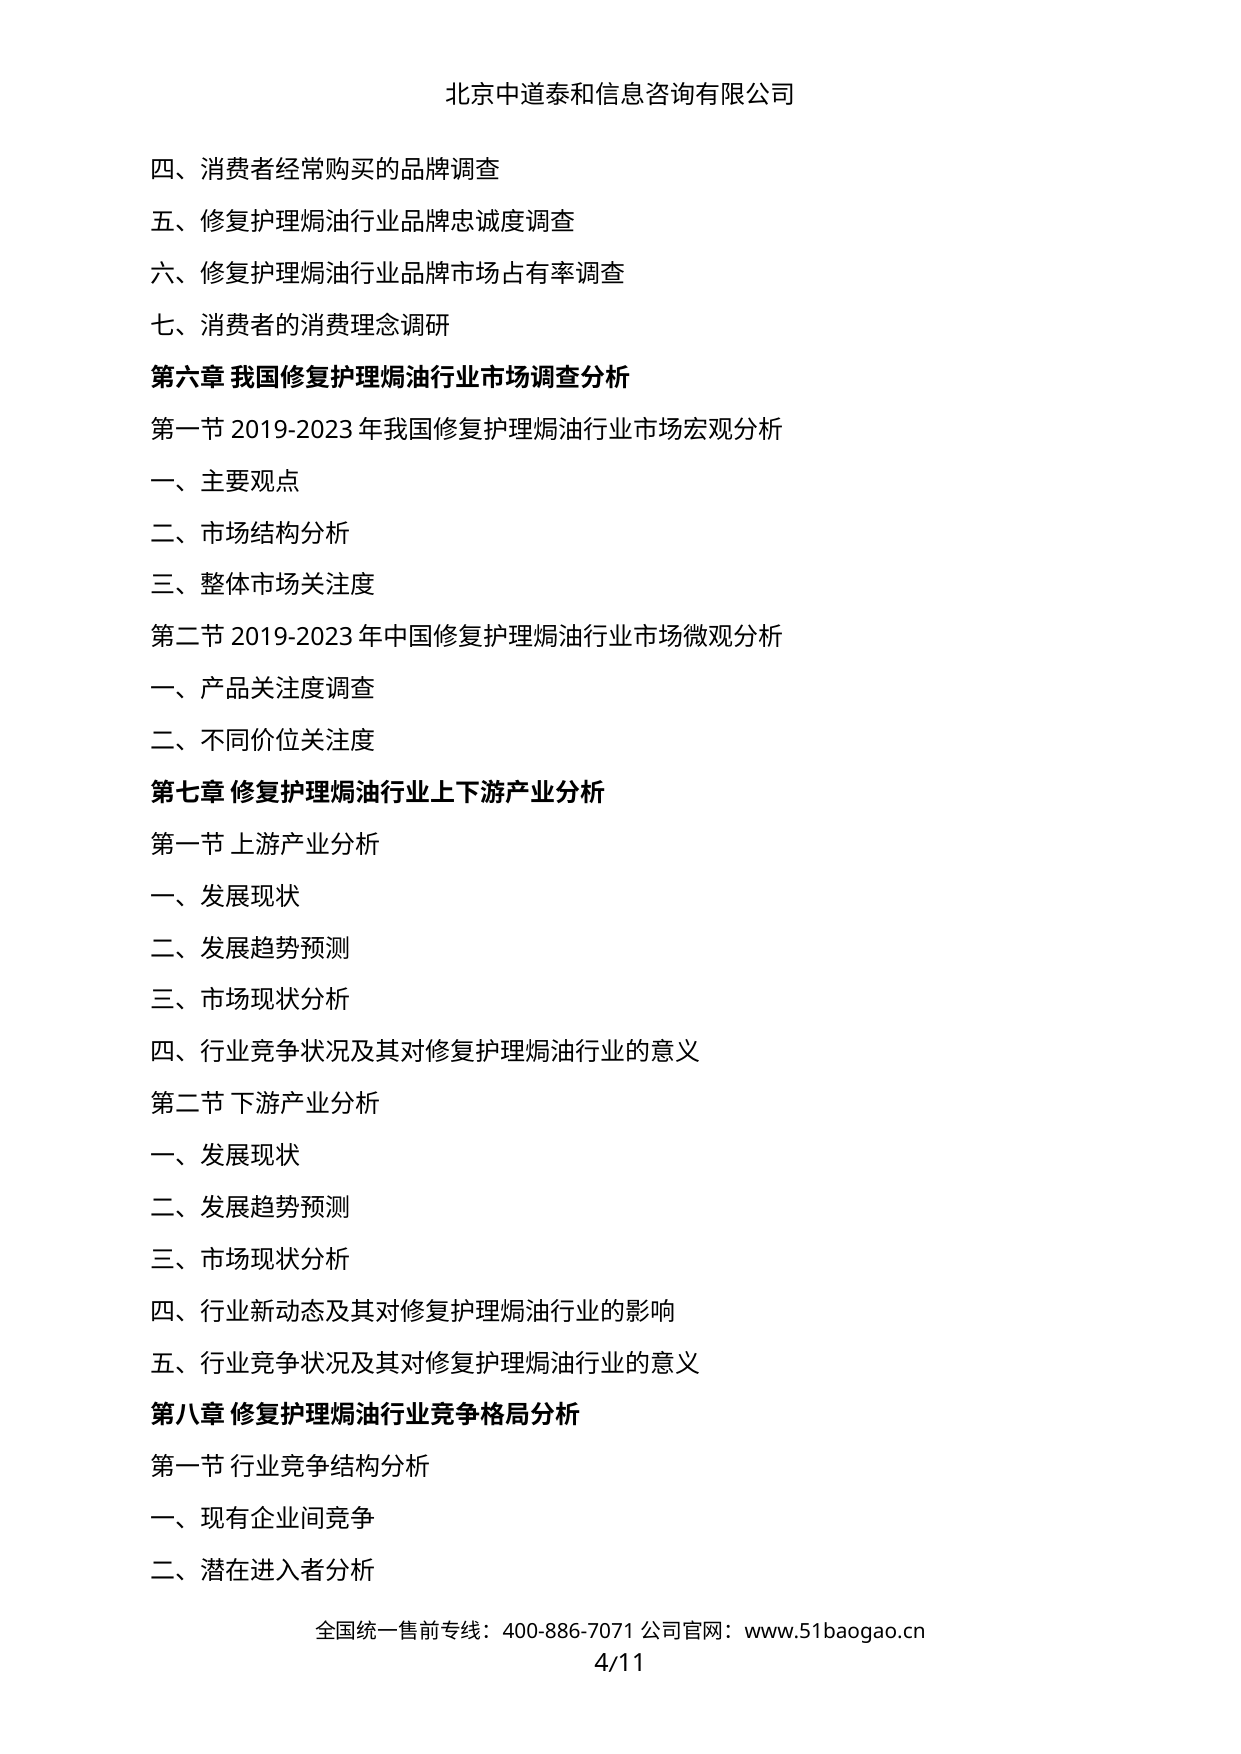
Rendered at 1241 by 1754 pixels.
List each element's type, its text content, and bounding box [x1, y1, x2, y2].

text 四、消费者经常购买的品牌调查 [150, 150, 1090, 186]
text 第八章 修复护理焗油行业竞争格局分析 [150, 1395, 1090, 1431]
text 二、发展趋势预测 [150, 1187, 1090, 1224]
text 二、不同价位关注度 [150, 721, 1090, 757]
text 一、发展现状 [150, 1136, 1090, 1172]
text 第一节 2019-2023年我国修复护理焗油行业市场宏观分析 [150, 409, 1090, 446]
text 六、修复护理焗油行业品牌市场占有率调查 [150, 254, 1090, 290]
text 第二节 下游产业分析 [150, 1084, 1090, 1120]
text 一、现有企业间竞争 [150, 1499, 1090, 1535]
text 三、整体市场关注度 [150, 565, 1090, 601]
text 一、产品关注度调查 [150, 669, 1090, 705]
text 二、市场结构分析 [150, 513, 1090, 549]
text 一、发展现状 [150, 876, 1090, 912]
text 七、消费者的消费理念调研 [150, 306, 1090, 342]
text 五、行业竞争状况及其对修复护理焗油行业的意义 [150, 1343, 1090, 1379]
text 第七章 修复护理焗油行业上下游产业分析 [150, 772, 1090, 809]
text 一、主要观点 [150, 461, 1090, 497]
text 四、行业竞争状况及其对修复护理焗油行业的意义 [150, 1032, 1090, 1068]
text 第六章 我国修复护理焗油行业市场调查分析 [150, 357, 1090, 394]
text 三、市场现状分析 [150, 1239, 1090, 1276]
text 三、市场现状分析 [150, 980, 1090, 1016]
text 五、修复护理焗油行业品牌忠诚度调查 [150, 202, 1090, 238]
text 二、发展趋势预测 [150, 928, 1090, 964]
text 第二节 2019-2023年中国修复护理焗油行业市场微观分析 [150, 617, 1090, 653]
text 第一节 行业竞争结构分析 [150, 1447, 1090, 1483]
text 四、行业新动态及其对修复护理焗油行业的影响 [150, 1291, 1090, 1327]
text 第一节 上游产业分析 [150, 824, 1090, 861]
text 二、潜在进入者分析 [150, 1551, 1090, 1587]
